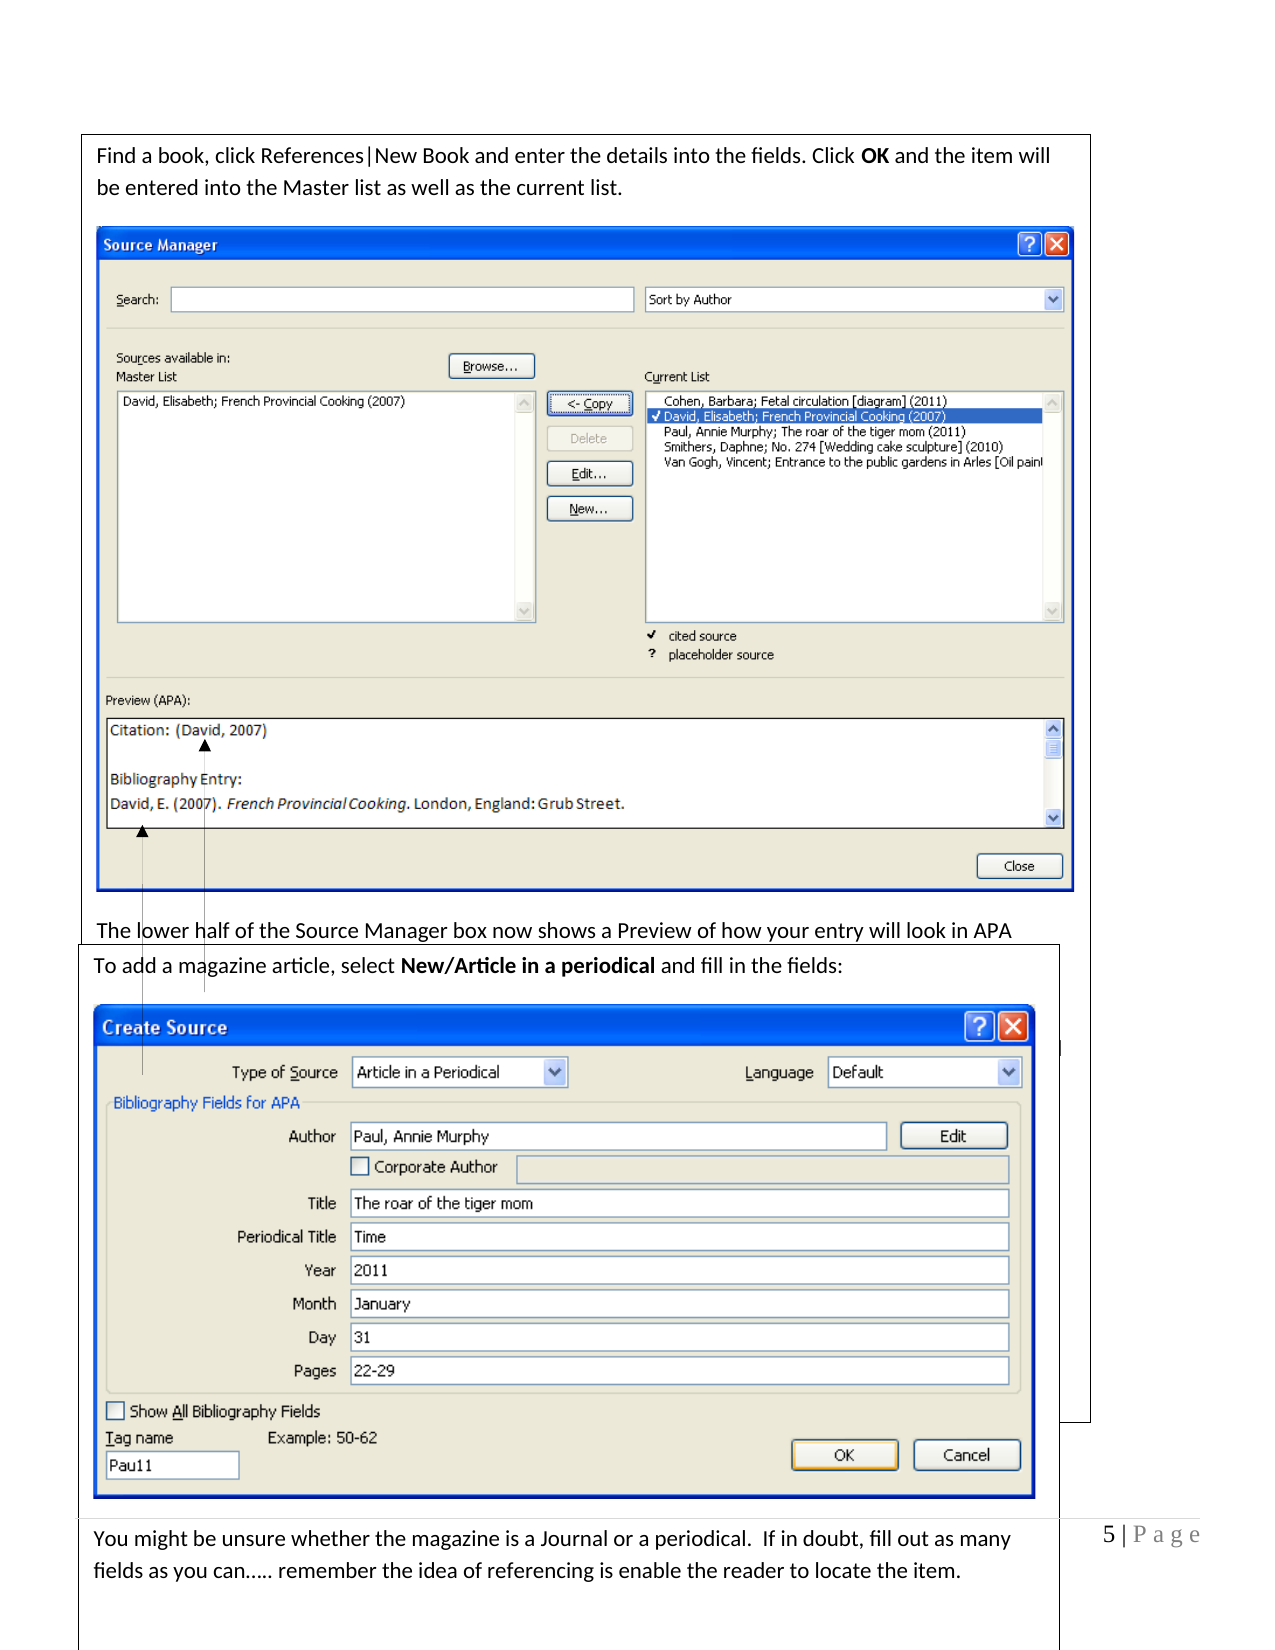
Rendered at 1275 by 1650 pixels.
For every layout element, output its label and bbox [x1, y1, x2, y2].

picture [96, 226, 1075, 892]
picture [93, 1004, 1036, 1499]
